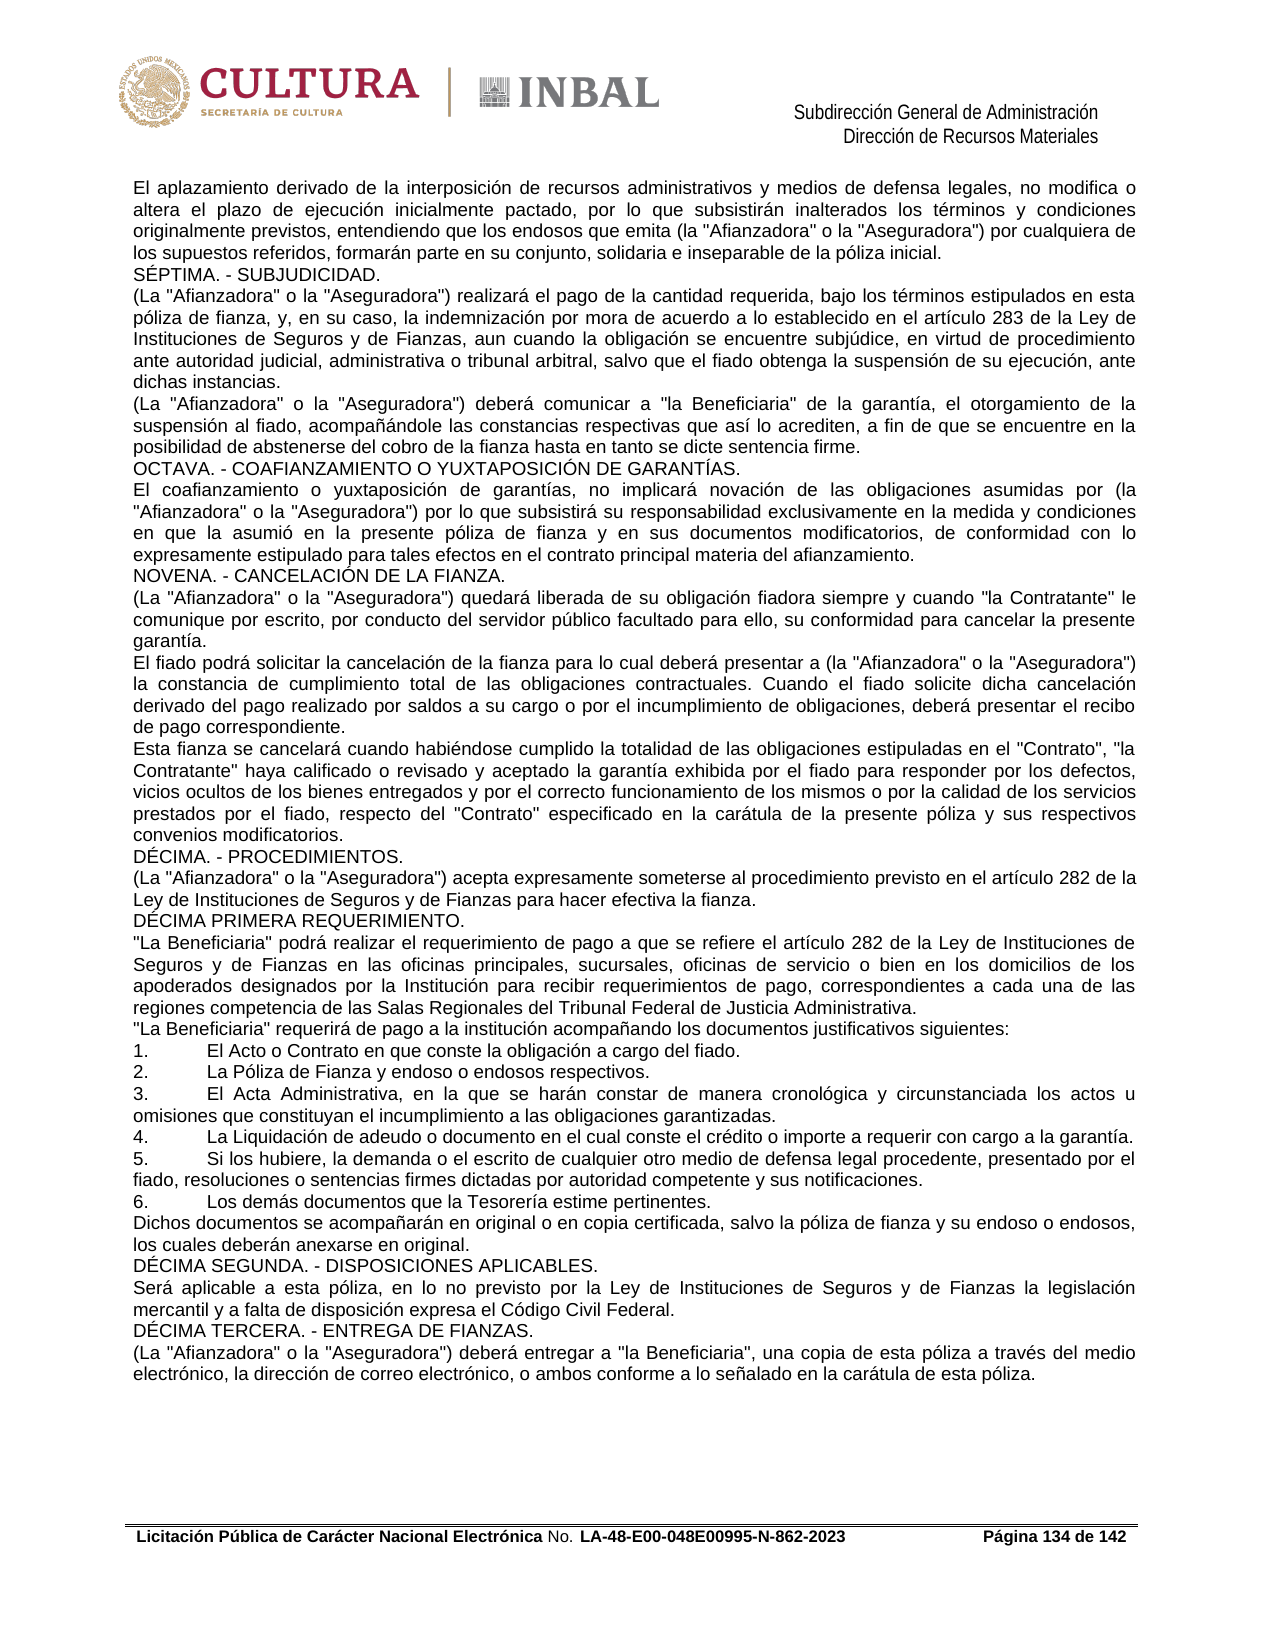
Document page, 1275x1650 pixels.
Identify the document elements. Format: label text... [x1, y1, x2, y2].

text 3. El Acta Administrativa, en la que se harán constar de manera cronológica y circunstanciada los actos u omisiones que constituyan el incumplimiento a las obligaciones garantizadas. [133, 1083, 1137, 1126]
text SÉPTIMA. - SUBJUDICIDAD. [133, 263, 1137, 285]
text 2. La Póliza de Fianza y endoso o endosos respectivos. [133, 1061, 1137, 1083]
text El coafianzamiento o yuxtaposición de garantías, no implicará novación de las obligaciones asumidas por (la "Afianzadora" o la "Aseguradora") por lo que subsistirá su responsabilidad exclusivamente en la medida y condiciones en que la asumió en la presente póliza de fianza y en sus documentos modificatorios, de conformidad con lo expresamente estipulado para tales efectos en el contrato principal materia del afianzamiento. [133, 479, 1137, 565]
text (La "Afianzadora" o la "Aseguradora") deberá entregar a "la Beneficiaria", una copia de esta póliza a través del medio electrónico, la dirección de correo electrónico, o ambos conforme a lo señalado en la carátula de esta póliza. [133, 1342, 1137, 1385]
text "La Beneficiaria" requerirá de pago a la institución acompañando los documentos justificativos siguientes: [133, 1018, 1137, 1040]
text DÉCIMA. - PROCEDIMIENTOS. [133, 846, 1137, 867]
text Dichos documentos se acompañarán en original o en copia certificada, salvo la póliza de fianza y su endoso o endosos, los cuales deberán anexarse en original. [133, 1212, 1137, 1255]
text NOVENA. - CANCELACIÓN DE LA FIANZA. [133, 565, 1137, 587]
text (La "Afianzadora" o la "Aseguradora") realizará el pago de la cantidad requerida, bajo los términos estipulados en esta póliza de fianza, y, en su caso, la indemnización por mora de acuerdo a lo establecido en el artículo 283 de la Ley de Instituciones de Seguros y de Fianzas, aun cuando la obligación se encuentre subjúdice, en virtud de procedimiento ante autoridad judicial, administrativa o tribunal arbitral, salvo que el fiado obtenga la suspensión de su ejecución, ante dichas instancias. [133, 285, 1137, 393]
text (La "Afianzadora" o la "Aseguradora") quedará liberada de su obligación fiadora siempre y cuando "la Contratante" le comunique por escrito, por conducto del servidor público facultado para ello, su conformidad para cancelar la presente garantía. [133, 587, 1137, 652]
text (La "Afianzadora" o la "Aseguradora") acepta expresamente someterse al procedimiento previsto en el artículo 282 de la Ley de Instituciones de Seguros y de Fianzas para hacer efectiva la fianza. [133, 867, 1137, 910]
text (La "Afianzadora" o la "Aseguradora") deberá comunicar a "la Beneficiaria" de la garantía, el otorgamiento de la suspensión al fiado, acompañándole las constancias respectivas que así lo acrediten, a fin de que se encuentre en la posibilidad de abstenerse del cobro de la fianza hasta en tanto se dicte sentencia firme. [133, 393, 1137, 457]
text El fiado podrá solicitar la cancelación de la fianza para lo cual deberá presentar a (la "Afianzadora" o la "Aseguradora") la constancia de cumplimiento total de las obligaciones contractuales. Cuando el fiado solicite dicha cancelación derivado del pago realizado por saldos a su cargo o por el incumplimiento de obligaciones, deberá presentar el recibo de pago correspondiente. [133, 652, 1137, 738]
text 1. El Acto o Contrato en que conste la obligación a cargo del fiado. [133, 1040, 1137, 1061]
text OCTAVA. - COAFIANZAMIENTO O YUXTAPOSICIÓN DE GARANTÍAS. [133, 457, 1137, 479]
picture [25, 11, 752, 173]
text Esta fianza se cancelará cuando habiéndose cumplido la totalidad de las obligaciones estipuladas en el "Contrato", "la Contratante" haya calificado o revisado y aceptado la garantía exhibida por el fiado para responder por los defectos, vicios ocultos de los bienes entregados y por el correcto funcionamiento de los mismos o por la calidad de los servicios prestados por el fiado, respecto del "Contrato" especificado en la carátula de la presente póliza y sus respectivos convenios modificatorios. [133, 738, 1137, 846]
text "La Beneficiaria" podrá realizar el requerimiento de pago a que se refiere el artículo 282 de la Ley de Instituciones de Seguros y de Fianzas en las oficinas principales, sucursales, oficinas de servicio o bien en los domicilios de los apoderados designados por la Institución para recibir requerimientos de pago, correspondientes a cada una de las regiones competencia de las Salas Regionales del Tribunal Federal de Justicia Administrativa. [133, 932, 1137, 1018]
text El aplazamiento derivado de la interposición de recursos administrativos y medios de defensa legales, no modifica o altera el plazo de ejecución inicialmente pactado, por lo que subsistirán inalterados los términos y condiciones originalmente previstos, entendiendo que los endosos que emita (la "Afianzadora" o la "Aseguradora") por cualquiera de los supuestos referidos, formarán parte en su conjunto, solidaria e inseparable de la póliza inicial. [133, 177, 1137, 263]
text DÉCIMA TERCERA. - ENTREGA DE FIANZAS. [133, 1320, 1137, 1342]
text 6. Los demás documentos que la Tesorería estime pertinentes. [133, 1191, 1137, 1212]
text DÉCIMA PRIMERA REQUERIMIENTO. [133, 910, 1137, 932]
text Será aplicable a esta póliza, en lo no previsto por la Ley de Instituciones de Seguros y de Fianzas la legislación mercantil y a falta de disposición expresa el Código Civil Federal. [133, 1277, 1137, 1320]
text 5. Si los hubiere, la demanda o el escrito de cualquier otro medio de defensa legal procedente, presentado por el fiado, resoluciones o sentencias firmes dictadas por autoridad competente y sus notificaciones. [133, 1147, 1137, 1191]
text DÉCIMA SEGUNDA. - DISPOSICIONES APLICABLES. [133, 1255, 1137, 1277]
text 4. La Liquidación de adeudo o documento en el cual conste el crédito o importe a requerir con cargo a la garantía. [133, 1126, 1137, 1147]
